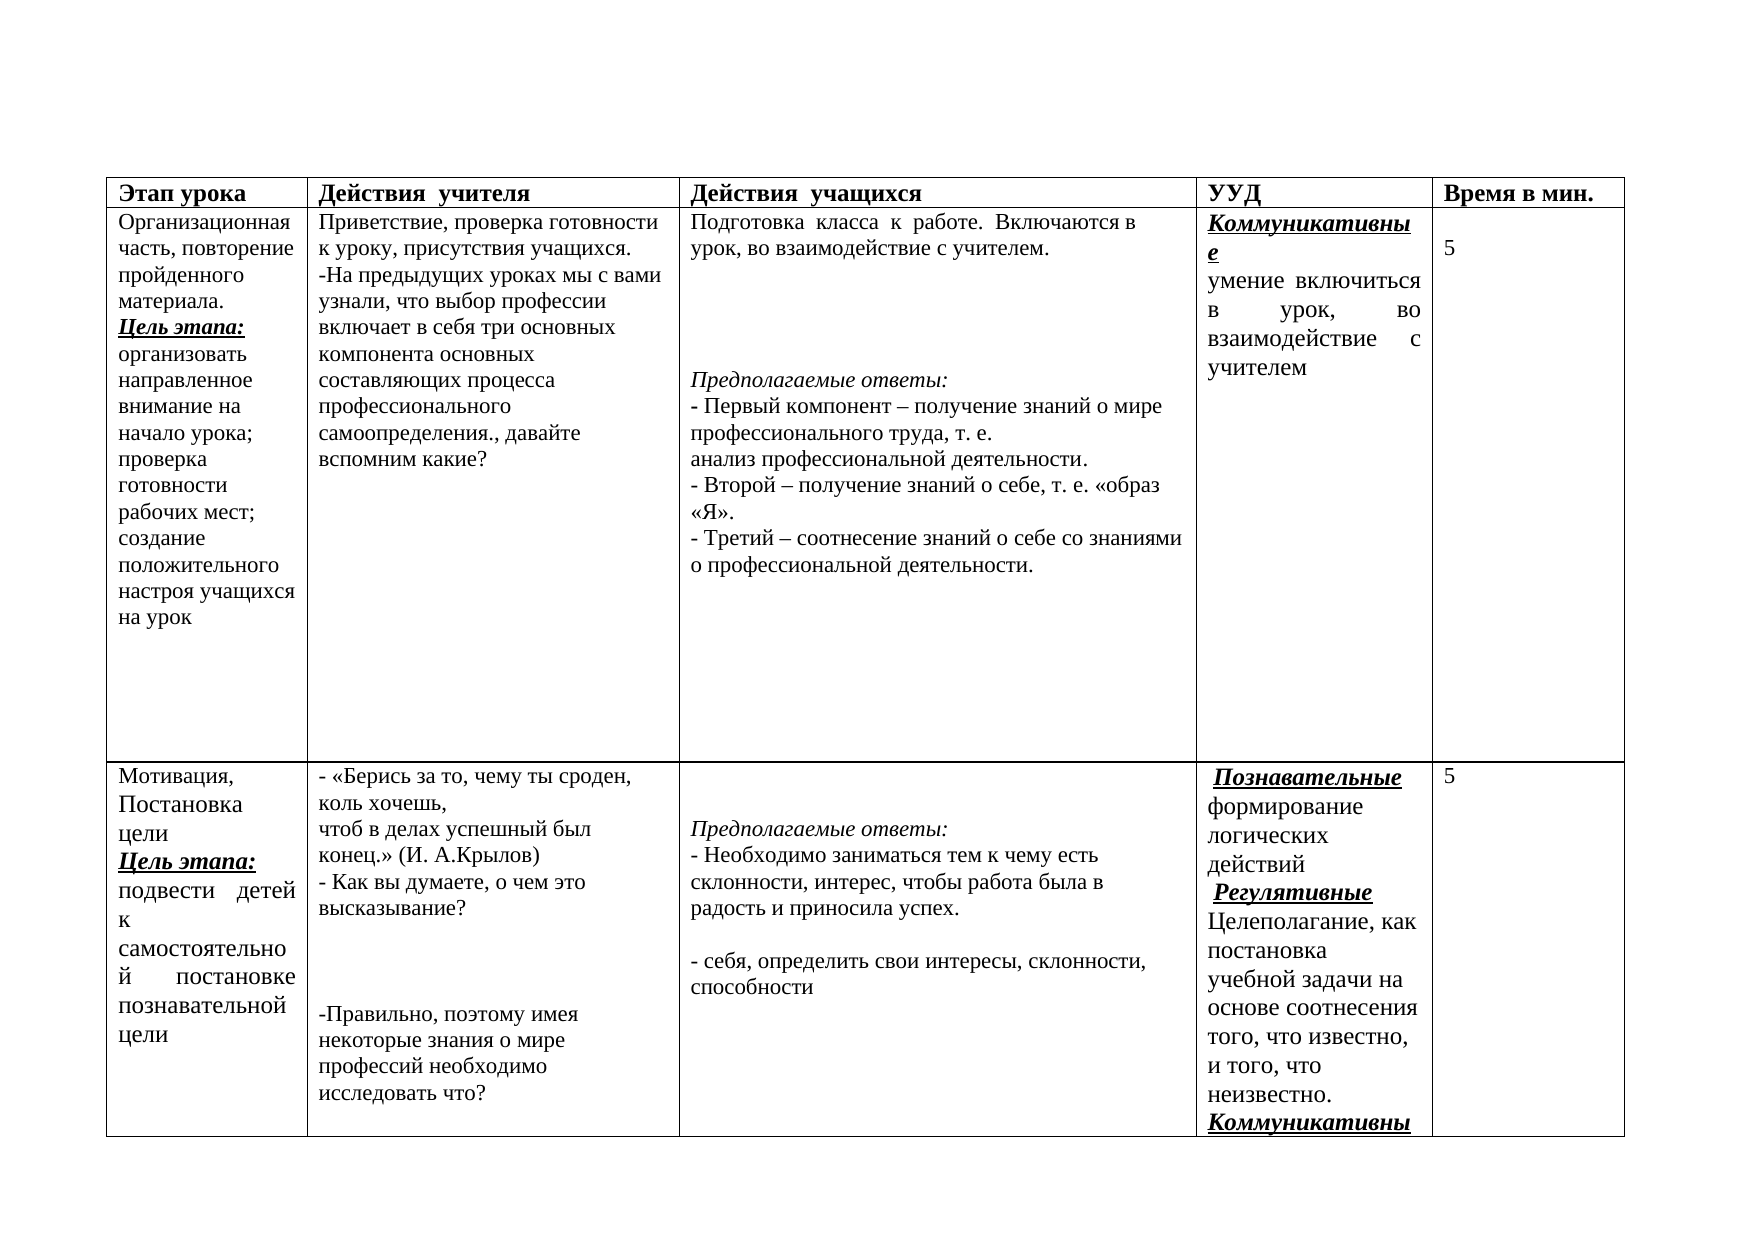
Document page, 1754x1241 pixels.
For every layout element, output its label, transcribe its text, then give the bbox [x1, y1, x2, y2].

table_header Время в мин. [1433, 178, 1624, 207]
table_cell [107, 763, 307, 1136]
table_header УУД [1197, 178, 1432, 207]
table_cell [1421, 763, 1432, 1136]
table_header Действия учителя [308, 178, 679, 207]
table_cell Коммуникативные умение включиться в урок, во взаимодействие с учителем [1197, 208, 1432, 761]
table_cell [680, 763, 1196, 1136]
table_cell 5 [1433, 208, 1624, 761]
table_cell Организационная часть, повторение пройденного материала. Цель этапа: организовать направленное внимание на начало урока; проверка готовности рабочих мест; создание положительного настроя учащихся на урок [107, 208, 307, 761]
table_cell Приветствие, проверка готовности к уроку, присутствия учащихся. -На предыдущих уроках мы с вами узнали, что выбор профессии включает в себя три основных компонента основных составляющих процесса профессионального самоопределения., давайте вспомним какие? [308, 208, 679, 761]
table_header Этап урока [107, 178, 307, 207]
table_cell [308, 763, 679, 1136]
table_cell Подготовка класса к работе. Включаются в урок, во взаимодействие с учителем. Предполагаемые ответы: - Первый компонент – получение знаний о мире профессионального труда, т. е. анализ профессиональной деятельности. - Второй – получение знаний о себе, т. е. «образ «Я». - Третий – соотнесение знаний о себе со знаниями о профессиональной деятельности. [680, 208, 1196, 761]
table_cell 5 [1433, 763, 1624, 1136]
table_header Действия учащихся [680, 178, 1196, 207]
